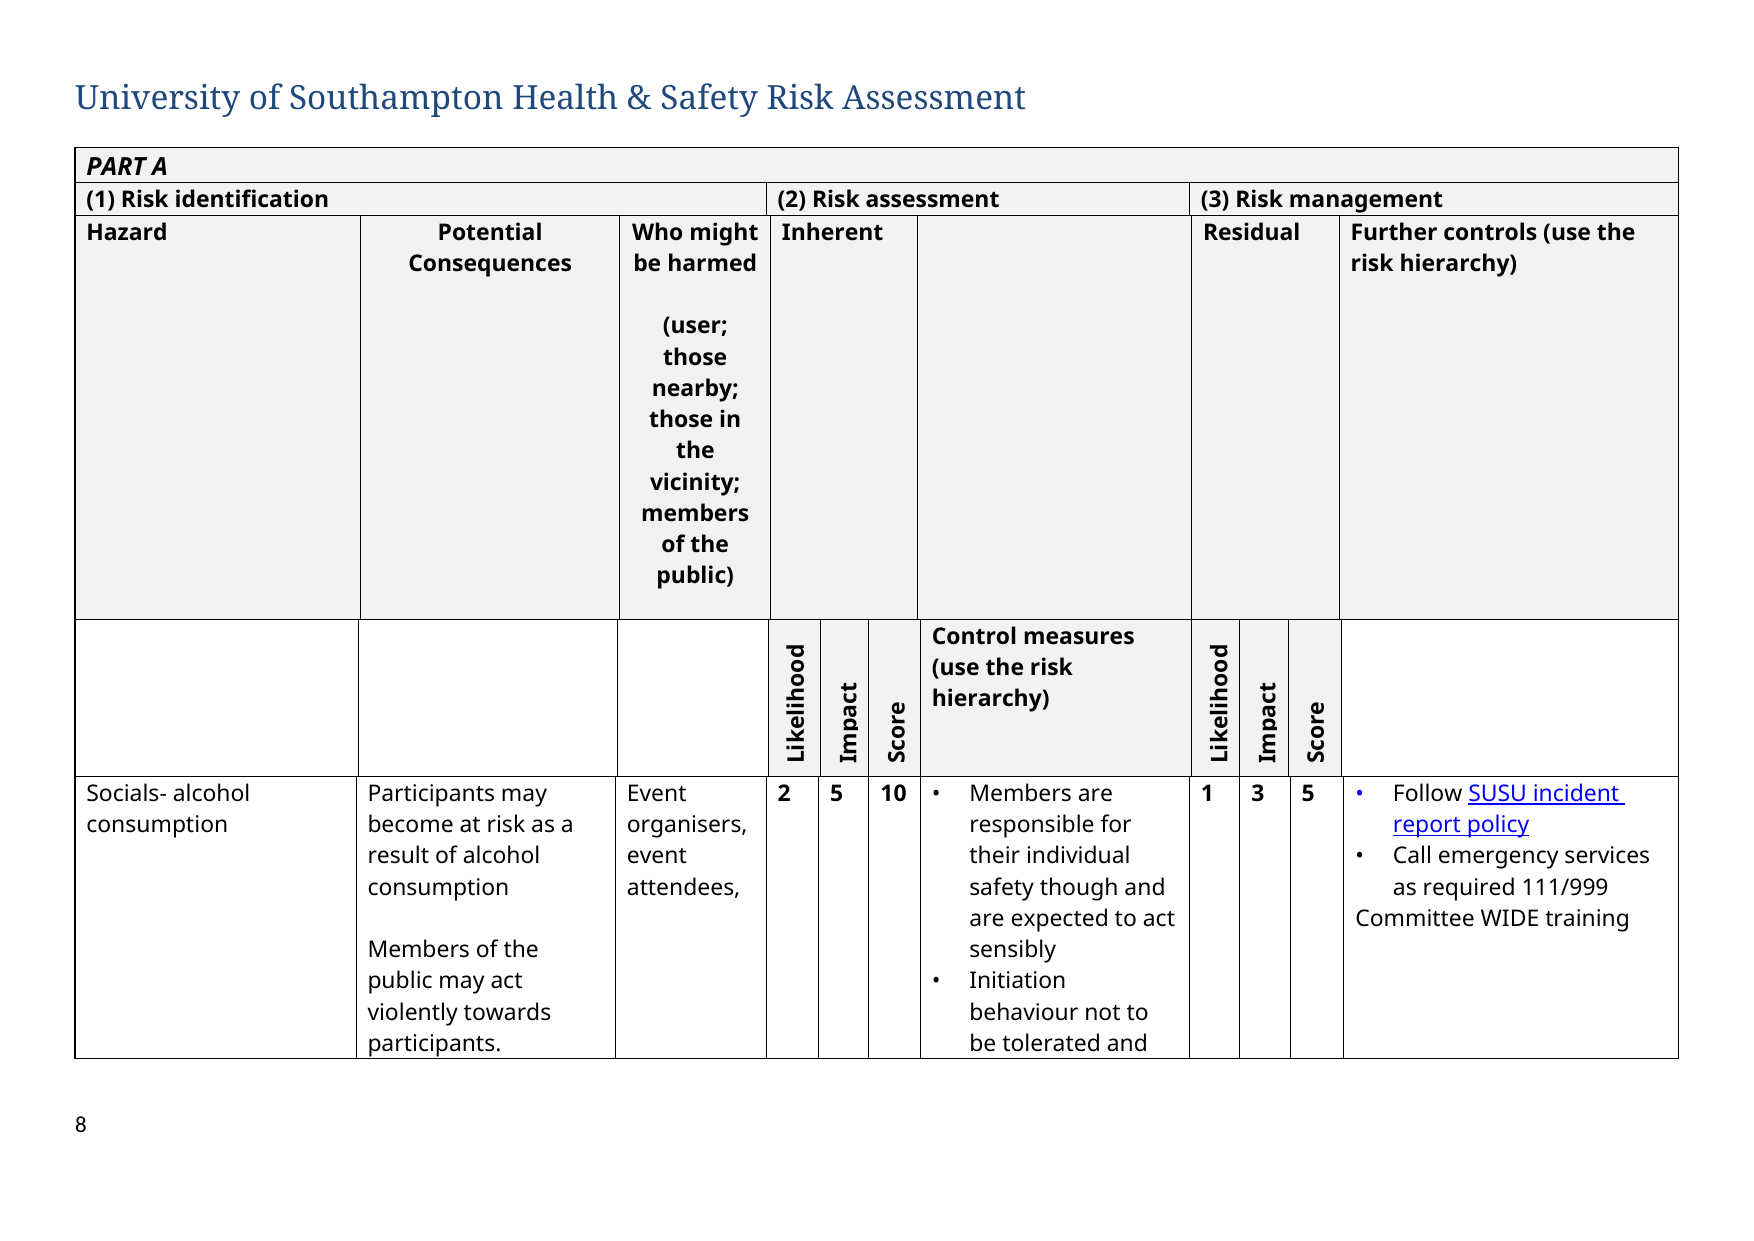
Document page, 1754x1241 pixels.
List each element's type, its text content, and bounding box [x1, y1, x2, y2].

table_cell [359, 620, 617, 776]
table_cell Members are responsible for their individual safety though and are expected to act sensibly Initiation behaviour not to be tolerated and drinking games to be discouraged For socials at bars/pubs etc bouncers will be present at most venues. Bar Security staff will need to be alerted and emergency services called as required. Where possible the consumption of alcohol will take place at licensed premises. The conditions on the license will be adhered to and alcohol will not be served to customers who have drunk to excess Committee to select ‘student friendly’ bars/clubs and contact them in advance to inform them of the event Society to follow and share with members Code of conduct/SUSU Expect Respect policy [921, 777, 1189, 1058]
table_cell [1342, 620, 1678, 776]
table_cell Event organisers, event attendees, [616, 777, 766, 1058]
table_cell [918, 216, 1191, 619]
table_cell Inherent [771, 216, 917, 619]
table_cell Impact [821, 620, 868, 776]
table_cell Impact [1240, 620, 1288, 776]
table_cell (1) Risk identification [76, 183, 766, 214]
table_cell (3) Risk management [1190, 183, 1678, 214]
table_cell 5 [1291, 777, 1343, 1058]
table_cell Follow SUSU incident report policy Call emergency services as required 111/999 Committee WIDE training [1344, 777, 1678, 1058]
table_cell 10 [869, 777, 920, 1058]
table_cell Who might be harmed (user; those nearby; those in the vicinity; members of the public) [620, 216, 770, 619]
table_cell Likelihood [1192, 620, 1239, 776]
table_cell Control measures (use the risk hierarchy) [921, 620, 1191, 776]
table_cell Score [869, 620, 920, 776]
table_header PART A [76, 148, 1678, 182]
table_cell (2) Risk assessment [767, 183, 1189, 214]
table_cell Further controls (use the risk hierarchy) [1340, 216, 1678, 619]
table_cell Participants may become at risk as a result of alcohol consumption Members of the public may act violently towards participants. [357, 777, 615, 1058]
table_cell Likelihood [769, 620, 820, 776]
table_cell 3 [1240, 777, 1290, 1058]
table_cell 1 [1190, 777, 1239, 1058]
table_cell Score [1289, 620, 1341, 776]
table_cell Residual [1192, 216, 1339, 619]
table_cell Hazard [76, 216, 360, 619]
table_cell 2 [767, 777, 818, 1058]
table_cell [76, 620, 358, 776]
table_cell Socials- alcohol consumption [76, 777, 356, 1058]
table_cell Potential Consequences [361, 216, 619, 619]
table_cell 5 [819, 777, 868, 1058]
table_cell [618, 620, 768, 776]
